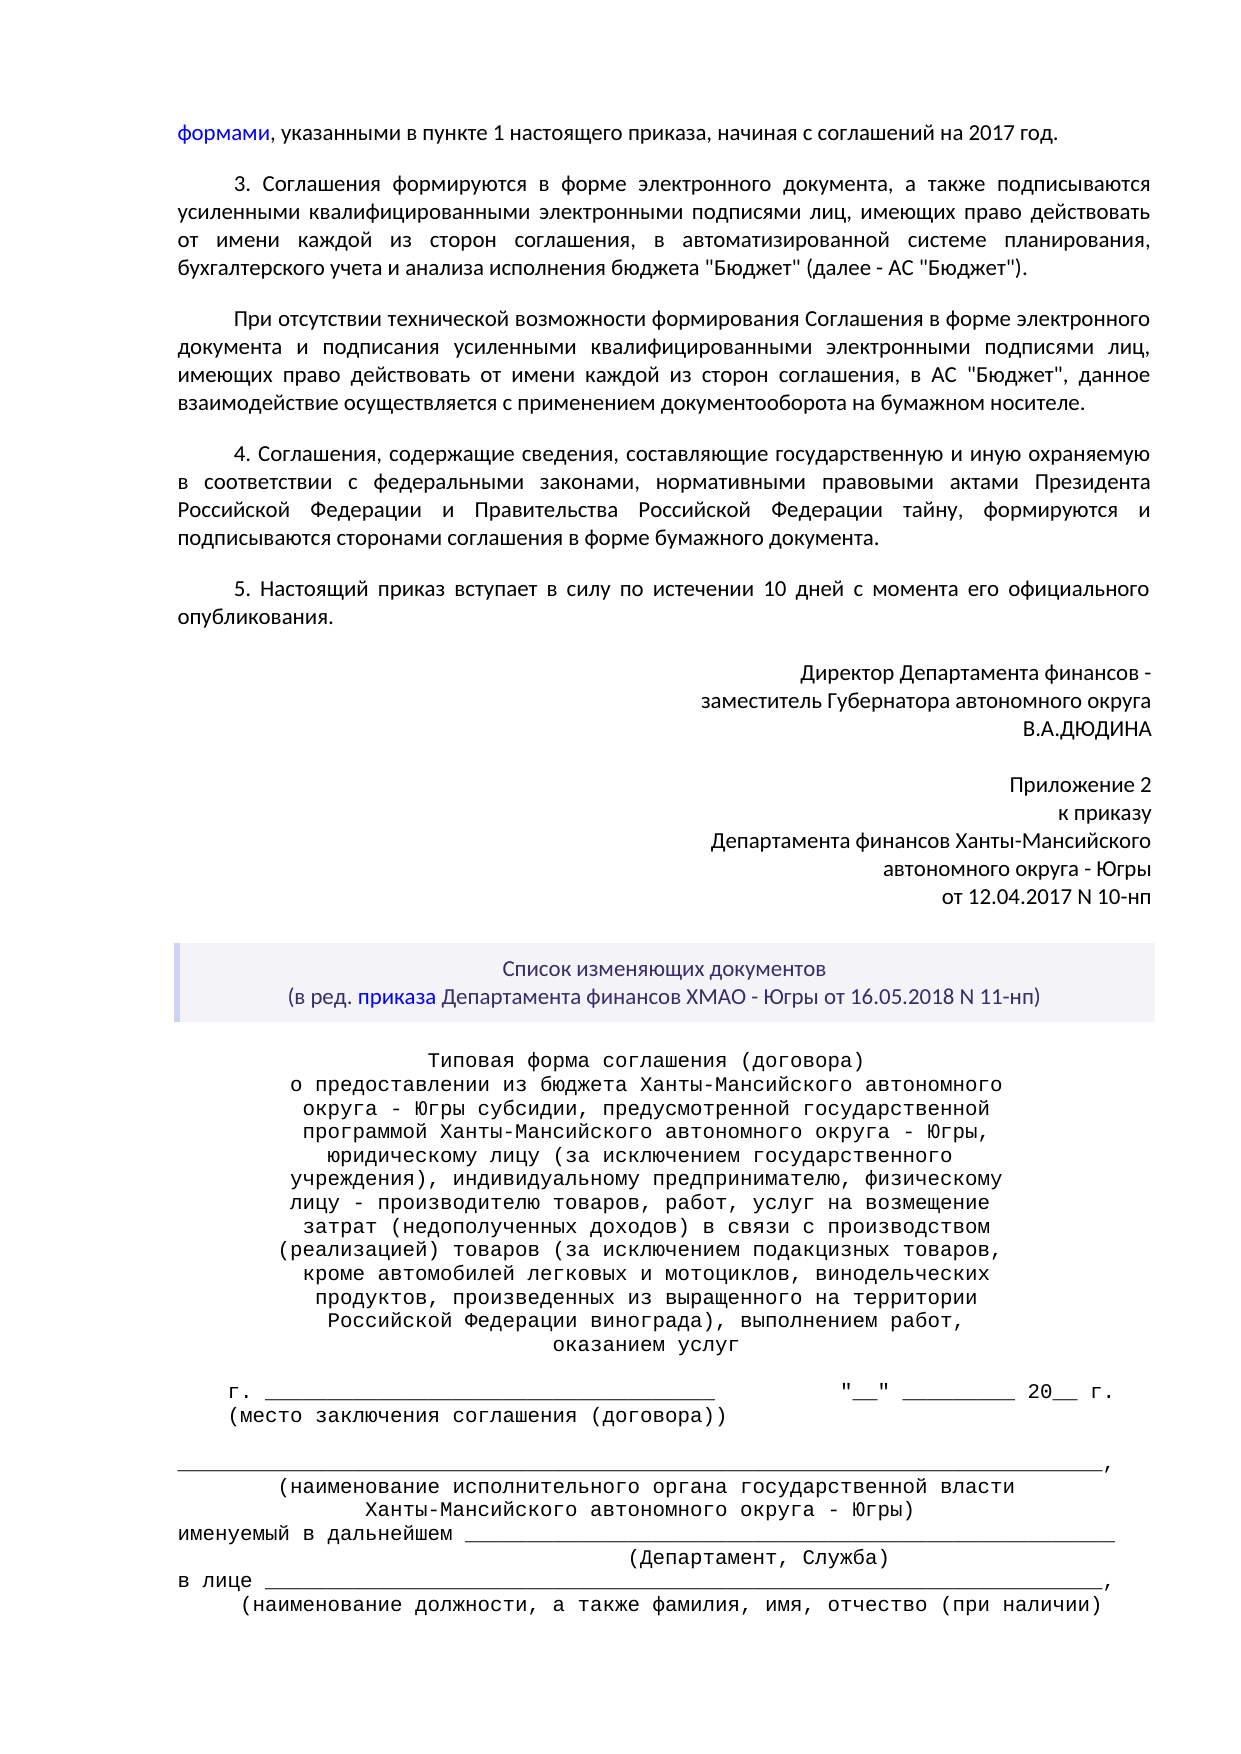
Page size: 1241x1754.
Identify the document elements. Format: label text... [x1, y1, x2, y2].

text Российской Федерации винограда), выполнением работ, [177, 1310, 1152, 1334]
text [177, 118, 1152, 146]
text 5. Настоящий приказ вступает в силу по истечении 10 дней с момента его официального опубликования. [177, 574, 1152, 630]
text оказанием услуг [177, 1334, 1152, 1358]
text При отсутствии технической возможности формирования Соглашения в форме электронного документа и подписания усиленными квалифицированными электронными подписями лиц, имеющих право действовать от имени каждой из сторон соглашения, в АС "Бюджет", данное взаимодействие осуществляется с применением документооборота на бумажном носителе. [177, 304, 1152, 416]
text о предоставлении из бюджета Ханты-Мансийского автономного [177, 1074, 1152, 1097]
table_header Список изменяющих документов (в ред. приказа Департамента финансов ХМАО - Югры от 16.05.2018 N 11-нп) [180, 943, 1149, 1022]
text затрат (недополученных доходов) в связи с производством [177, 1216, 1152, 1239]
text __________________________________________________________________________, [177, 1452, 1152, 1476]
text (Департамент, Служба) [177, 1547, 1152, 1570]
text (наименование должности, а также фамилия, имя, отчество (при наличии) [177, 1594, 1152, 1618]
text В.А.ДЮДИНА [177, 714, 1152, 742]
text к приказу [177, 798, 1152, 826]
text продуктов, произведенных из выращенного на территории [177, 1287, 1152, 1310]
text юридическому лицу (за исключением государственного [177, 1145, 1152, 1168]
text лицу - производителю товаров, работ, услуг на возмещение [177, 1192, 1152, 1216]
text 4. Соглашения, содержащие сведения, составляющие государственную и иную охраняемую в соответствии с федеральными законами, нормативными правовыми актами Президента Российской Федерации и Правительства Российской Федерации тайну, формируются и подписываются сторонами соглашения в форме бумажного документа. [177, 439, 1152, 551]
text от 12.04.2017 N 10-нп [177, 882, 1152, 910]
text (наименование исполнительного органа государственной власти [177, 1476, 1152, 1499]
text Типовая форма соглашения (договора) [177, 1050, 1152, 1074]
text г. ____________________________________ "__" _________ 20__ г. [177, 1381, 1152, 1405]
text (реализацией) товаров (за исключением подакцизных товаров, [177, 1239, 1152, 1263]
text Ханты-Мансийского автономного округа - Югры) [177, 1499, 1152, 1523]
text Директор Департамента финансов - [177, 658, 1152, 686]
text программой Ханты-Мансийского автономного округа - Югры, [177, 1121, 1152, 1145]
text Департамента финансов Ханты-Мансийского [177, 826, 1152, 854]
text автономного округа - Югры [177, 854, 1152, 882]
text 3. Соглашения формируются в форме электронного документа, а также подписываются усиленными квалифицированными электронными подписями лиц, имеющих право действовать от имени каждой из сторон соглашения, в автоматизированной системе планирования, бухгалтерского учета и анализа исполнения бюджета "Бюджет" (далее - АС "Бюджет"). [177, 169, 1152, 281]
text округа - Югры субсидии, предусмотренной государственной [177, 1097, 1152, 1121]
text в лице ___________________________________________________________________, [177, 1570, 1152, 1594]
text кроме автомобилей легковых и мотоциклов, винодельческих [177, 1263, 1152, 1287]
text учреждения), индивидуальному предпринимателю, физическому [177, 1168, 1152, 1192]
text (место заключения соглашения (договора)) [177, 1405, 1152, 1428]
text Приложение 2 [177, 770, 1152, 798]
text заместитель Губернатора автономного округа [177, 686, 1152, 714]
text именуемый в дальнейшем ____________________________________________________ [177, 1523, 1152, 1547]
